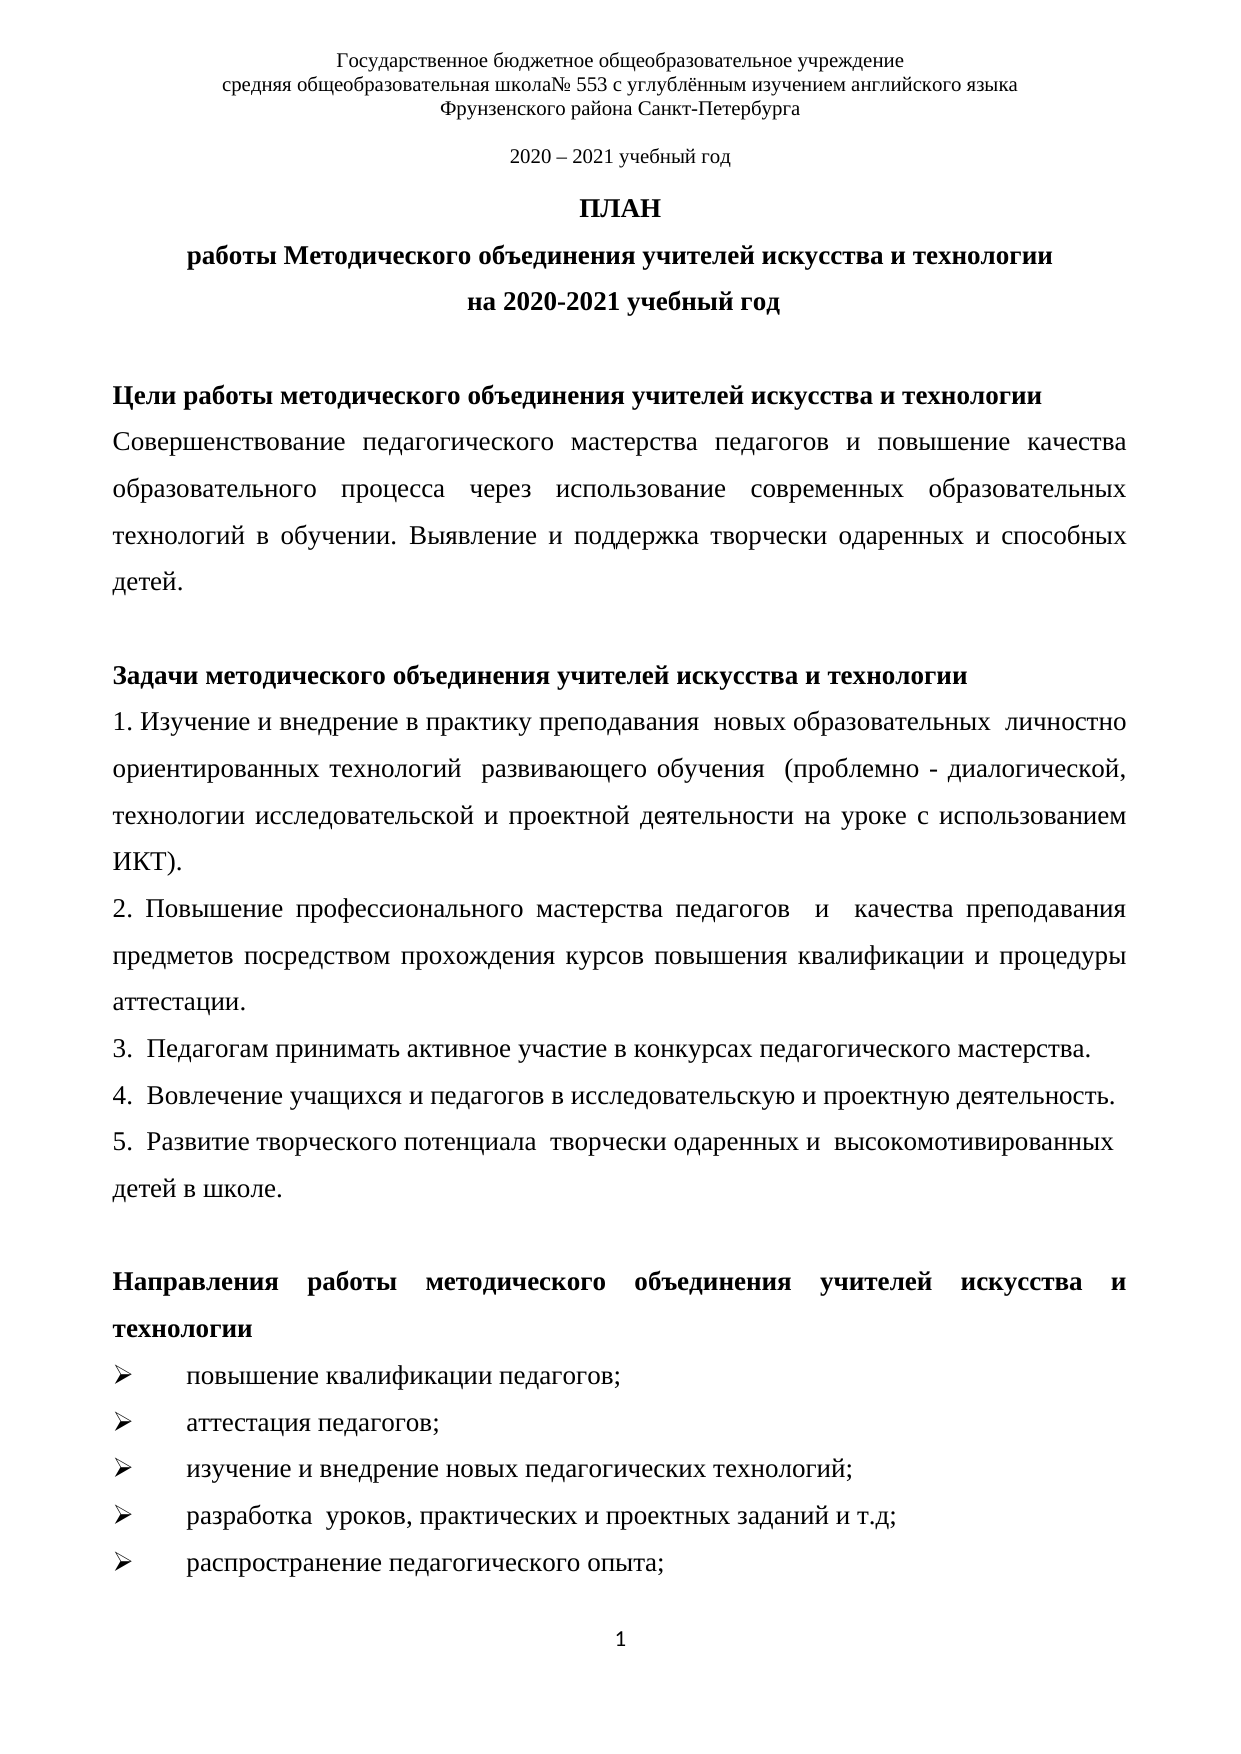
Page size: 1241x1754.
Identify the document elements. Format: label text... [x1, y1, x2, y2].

text Совершенствование педагогического мастерства педагогов и повышение качества образовательного процесса через использование современных образовательных технологий в обучении. Выявление и поддержка творчески одаренных и способных детей. [112, 425, 1128, 597]
list аттестация педагогов; [112, 1406, 1128, 1437]
text 5. Развитие творческого потенциала творчески одаренных и высокомотивированных детей в школе. [112, 1125, 1128, 1203]
list распространение педагогического опыта; [112, 1546, 1128, 1577]
list изучение и внедрение новых педагогических технологий; [112, 1452, 1128, 1484]
text 4. Вовлечение учащихся и педагогов в исследовательскую и проектную деятельность. [112, 1079, 1128, 1110]
text 1. Изучение и внедрение в практику преподавания новых образовательных личностно ориентированных технологий развивающего обучения (проблемно - диалогической, технологии исследовательской и проектной деятельности на уроке с использованием ИКТ). [112, 705, 1128, 877]
list повышение квалификации педагогов; [112, 1359, 1128, 1390]
text Задачи методического объединения учителей искусства и технологии [112, 659, 1128, 690]
text на 2020-2021 учебный год [112, 285, 1128, 317]
text Направления работы методического объединения учителей искусства и технологии [112, 1265, 1128, 1343]
text ПЛАН [112, 192, 1128, 223]
text 2. Повышение профессионального мастерства педагогов и качества преподавания предметов посредством прохождения курсов повышения квалификации и процедуры аттестации. [112, 892, 1128, 1017]
text 3. Педагогам принимать активное участие в конкурсах педагогического мастерства. [112, 1032, 1128, 1063]
text Цели работы методического объединения учителей искусства и технологии [112, 379, 1128, 410]
text работы Методического объединения учителей искусства и технологии [112, 239, 1128, 270]
list разработка уроков, практических и проектных заданий и т.д; [112, 1499, 1128, 1531]
